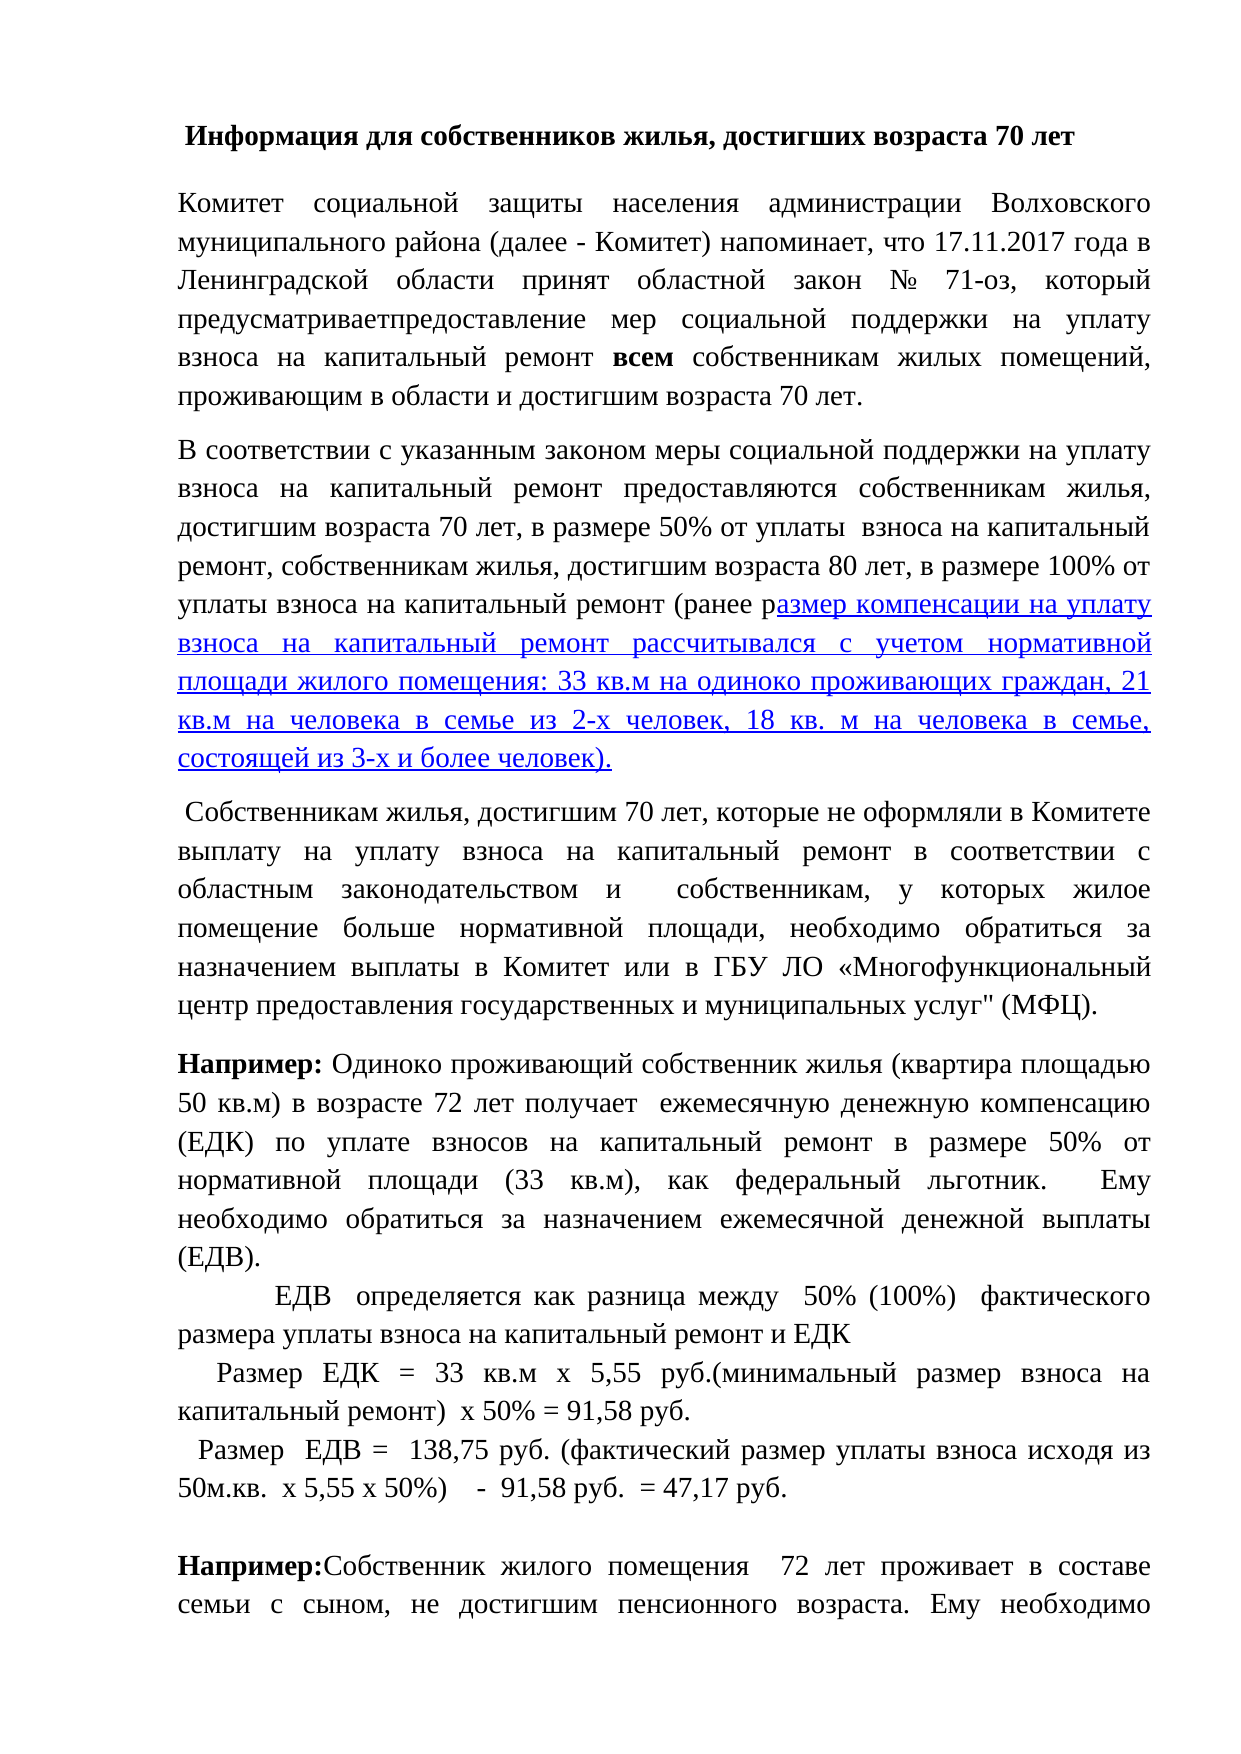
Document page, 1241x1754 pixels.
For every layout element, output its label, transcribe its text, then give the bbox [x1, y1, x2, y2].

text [177, 1548, 1152, 1620]
text В соответствии с указанным законом меры социальной поддержки на уплату взноса на капитальный ремонт предоставляются собственникам жилья, достигшим возраста 70 лет, в размере 50% от уплаты взноса на капитальный ремонт, собственникам жилья, достигшим возраста 80 лет, в размере 100% от уплаты взноса на капитальный ремонт (ранее размер компенсации на уплату взноса на капитальный ремонт рассчитывался с учетом нормативной площади жилого помещения: 33 кв.м на одиноко проживающих граждан, 21 кв.м на человека в семье из 2-х человек, 18 кв. м на человека в семье, состоящей из 3-х и более человек). [177, 432, 1152, 654]
text Размер ЕДК = 33 кв.м х 5,55 руб.(минимальный размер взноса на капитальный ремонт) х 50% = 91,58 руб. [177, 1355, 1152, 1427]
text В соответствии с указанным законом меры социальной поддержки на уплату взноса на капитальный ремонт предоставляются собственникам жилья, достигшим возраста 70 лет, в размере 50% от уплаты взноса на капитальный ремонт, собственникам жилья, достигшим возраста 80 лет, в размере 100% от уплаты взноса на капитальный ремонт (ранее размер компенсации на уплату взноса на капитальный ремонт рассчитывался с учетом нормативной площади жилого помещения: 33 кв.м на одиноко проживающих граждан, 21 кв.м на человека в семье из 2-х человек, 18 кв. м на человека в семье, состоящей из 3-х и более человек). [177, 655, 1152, 774]
text Информация для собственников жилья, достигших возраста 70 лет [177, 118, 1152, 152]
text Собственникам жилья, достигшим 70 лет, которые не оформляли в Комитете выплату на уплату взноса на капитальный ремонт в соответствии с областным законодательством и собственникам, у которых жилое помещение больше нормативной площади, необходимо обратиться за назначением выплаты в Комитет или в ГБУ ЛО «Многофункциональный центр предоставления государственных и муниципальных услуг" (МФЦ). [177, 794, 1152, 1021]
text ЕДВ определяется как разница между 50% (100%) фактического размера уплаты взноса на капитальный ремонт и ЕДК [177, 1278, 1152, 1350]
text Например: Одиноко проживающий собственник жилья (квартира площадью 50 кв.м) в возрасте 72 лет получает ежемесячную денежную компенсацию (ЕДК) по уплате взносов на капитальный ремонт в размере 50% от нормативной площади (33 кв.м), как федеральный льготник. Ему необходимо обратиться за назначением ежемесячной денежной выплаты (ЕДВ). [177, 1047, 1152, 1273]
text Комитет социальной защиты населения администрации Волховского муниципального района (далее - Комитет) напоминает, что 17.11.2017 года в Ленинградской области принят областной закон № 71-оз, который предусматриваетпредоставление мер социальной поддержки на уплату взноса на капитальный ремонт всем собственникам жилых помещений, проживающим в области и достигшим возраста 70 лет. [177, 185, 1152, 411]
text Размер ЕДВ = 138,75 руб. (фактический размер уплаты взноса исходя из 50м.кв. х 5,55 х 50%) - 91,58 руб. = 47,17 руб. [177, 1432, 1152, 1504]
